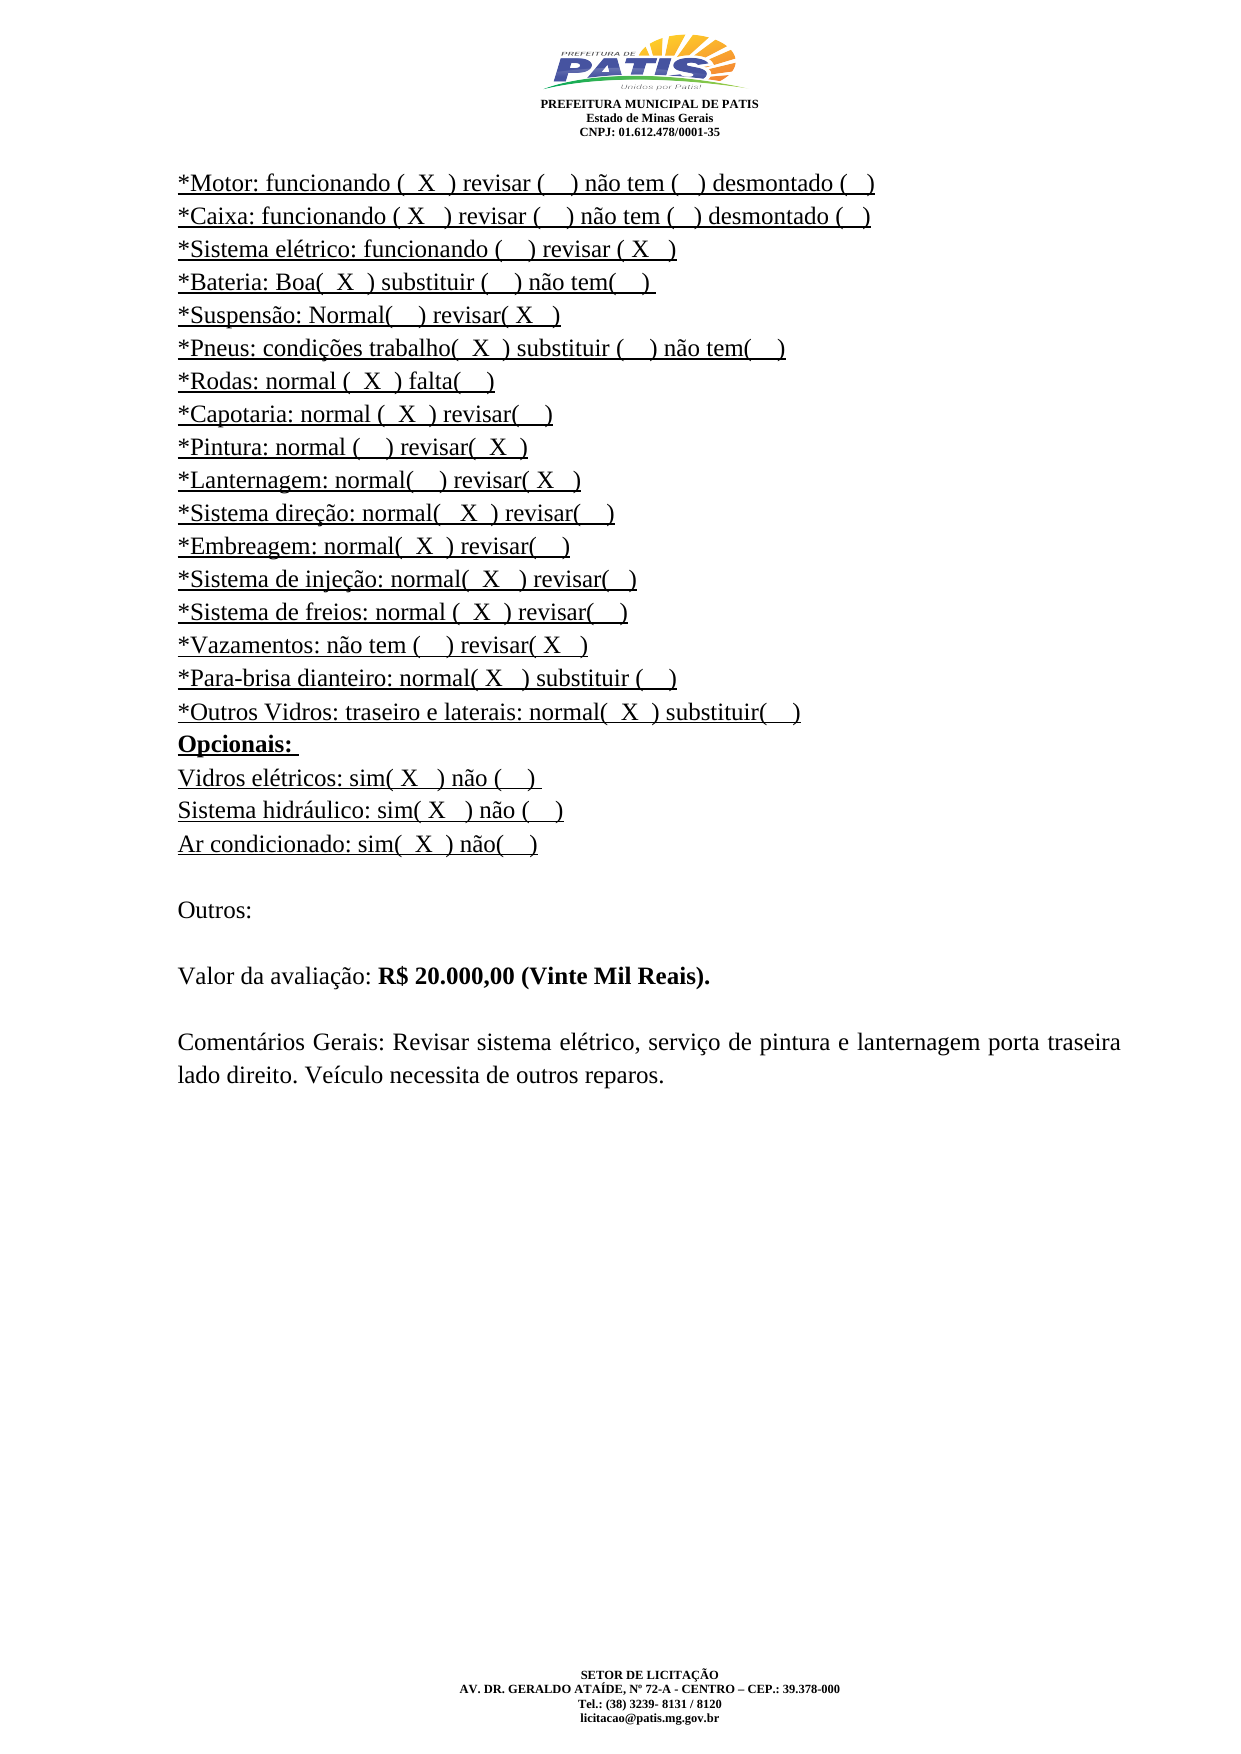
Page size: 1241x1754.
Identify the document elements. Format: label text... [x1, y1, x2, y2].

text Sistema hidráulico: sim( X ) não ( ) [177, 796, 1122, 824]
text *Capotaria: normal ( X ) revisar( ) [177, 399, 1122, 428]
text *Caixa: funcionando ( X ) revisar ( ) não tem ( ) desmontado ( ) [177, 201, 1122, 230]
text *Vazamentos: não tem ( ) revisar( X ) [177, 631, 1122, 659]
text *Sistema elétrico: funcionando ( ) revisar ( X ) [177, 234, 1122, 263]
text *Sistema de freios: normal ( X ) revisar( ) [177, 597, 1122, 626]
text Vidros elétricos: sim( X ) não ( ) [177, 763, 1122, 791]
text *Sistema de injeção: normal( X ) revisar( ) [177, 564, 1122, 593]
text *Pneus: condições trabalho( X ) substituir ( ) não tem( ) [177, 333, 1122, 362]
text *Para-brisa dianteiro: normal( X ) substituir ( ) [177, 663, 1122, 692]
text *Pintura: normal ( ) revisar( X ) [177, 432, 1122, 461]
text *Outros Vidros: traseiro e laterais: normal( X ) substituir( ) [177, 697, 1122, 725]
text *Bateria: Boa( X ) substituir ( ) não tem( ) [177, 267, 1122, 296]
text Comentários Gerais: Revisar sistema elétrico, serviço de pintura e lanternagem porta traseira lado direito. Veículo necessita de outros reparos. [177, 1027, 1122, 1088]
picture [535, 29, 765, 97]
text Valor da avaliação: R$ 20.000,00 (Vinte Mil Reais). [177, 961, 1122, 989]
text Ar condicionado: sim( X ) não( ) [177, 829, 1122, 857]
text *Embreagem: normal( X ) revisar( ) [177, 531, 1122, 560]
text *Suspensão: Normal( ) revisar( X ) [177, 300, 1122, 329]
text Opcionais: [177, 729, 1122, 758]
text *Lanternagem: normal( ) revisar( X ) [177, 465, 1122, 494]
text *Motor: funcionando ( X ) revisar ( ) não tem ( ) desmontado ( ) [177, 168, 1122, 197]
text *Sistema direção: normal( X ) revisar( ) [177, 498, 1122, 527]
text Outros: [177, 895, 1122, 923]
text *Rodas: normal ( X ) falta( ) [177, 366, 1122, 395]
